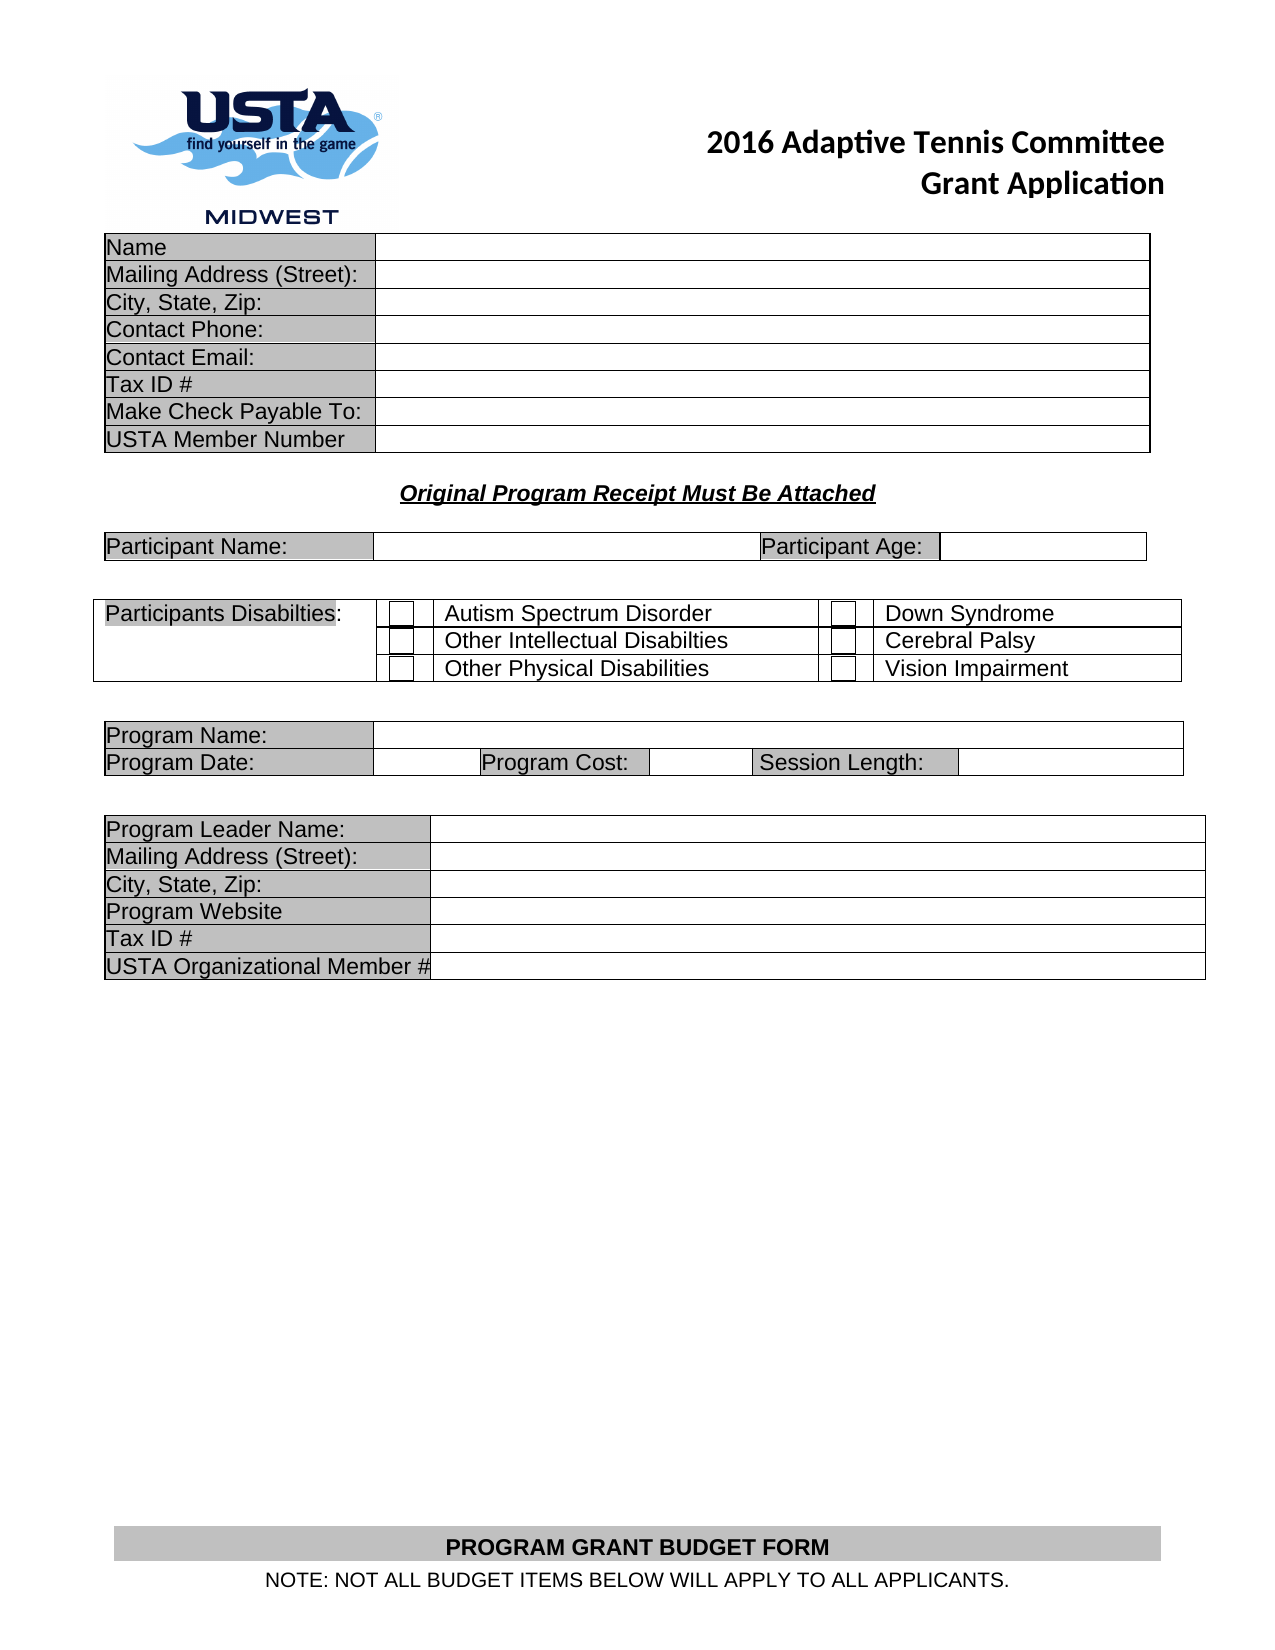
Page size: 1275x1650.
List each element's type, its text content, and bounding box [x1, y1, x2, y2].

table_header [431, 816, 1205, 842]
table_cell [819, 628, 831, 654]
table_cell City, State, Zip: [106, 289, 375, 315]
table_header [377, 600, 433, 626]
table_cell Session Length: [753, 749, 958, 775]
table_header [374, 533, 760, 559]
table_cell USTA Organizational Member # [106, 953, 430, 979]
table_header Participants Disabilties: [94, 600, 376, 681]
table_cell [376, 344, 1149, 370]
table_header Autism Spectrum Disorder [434, 600, 818, 626]
table_cell [856, 628, 873, 654]
table_cell [377, 655, 433, 681]
table_cell [431, 871, 1205, 897]
table_cell [431, 843, 1205, 869]
table_header [819, 600, 873, 626]
table_header [941, 533, 1146, 559]
picture [105, 75, 399, 233]
table_cell Program Website [106, 898, 430, 924]
table_cell [832, 629, 855, 653]
text NOTE: NOT ALL BUDGET ITEMS BELOW WILL APPLY TO ALL APPLICANTS. [105, 1568, 1170, 1592]
table_cell [819, 655, 873, 681]
table_header PROGRAM GRANT BUDGET FORM [114, 1526, 1161, 1561]
table_cell [376, 234, 1149, 260]
table_cell [376, 289, 1149, 315]
table_cell Cerebral Palsy [874, 628, 1181, 654]
table_cell [376, 261, 1149, 288]
table_cell Contact Phone: [106, 316, 375, 342]
table_cell [376, 316, 1149, 342]
table_cell Tax ID # [106, 925, 430, 952]
table_cell [374, 749, 480, 775]
table_cell [650, 749, 752, 775]
table_header Participant Age: [761, 533, 939, 559]
table_header Program Leader Name: [106, 816, 430, 842]
table_cell [377, 628, 389, 654]
table_cell Tax ID # [106, 371, 375, 397]
table_cell USTA Member Number [106, 426, 375, 452]
table_cell [431, 953, 1205, 979]
table_header Participant Name: [106, 533, 373, 559]
table_cell [376, 426, 1149, 452]
table_cell [390, 629, 413, 653]
table_cell [431, 925, 1205, 952]
table_cell Other Physical Disabilities [434, 655, 818, 681]
table_cell Program Cost: [481, 749, 649, 775]
table_header Program Name: [106, 722, 373, 748]
table_cell Vision Impairment [874, 655, 1181, 681]
table_cell Other Intellectual Disabilties [434, 628, 818, 654]
table_header [374, 722, 1183, 748]
table_cell [431, 898, 1205, 924]
table_cell Contact Email: [106, 344, 375, 370]
table_cell [414, 628, 433, 654]
table_cell Mailing Address (Street): [106, 261, 375, 288]
table_cell Name [106, 234, 375, 260]
table_cell [959, 749, 1183, 775]
table_cell Program Date: [106, 749, 373, 775]
table_header Down Syndrome [874, 600, 1181, 626]
table_cell [376, 398, 1149, 425]
table_cell City, State, Zip: [106, 871, 430, 897]
text Original Program Receipt Must Be Attached [105, 479, 1170, 506]
table_cell Make Check Payable To: [106, 398, 375, 425]
table_cell Mailing Address (Street): [106, 843, 430, 869]
table_cell [376, 371, 1149, 397]
